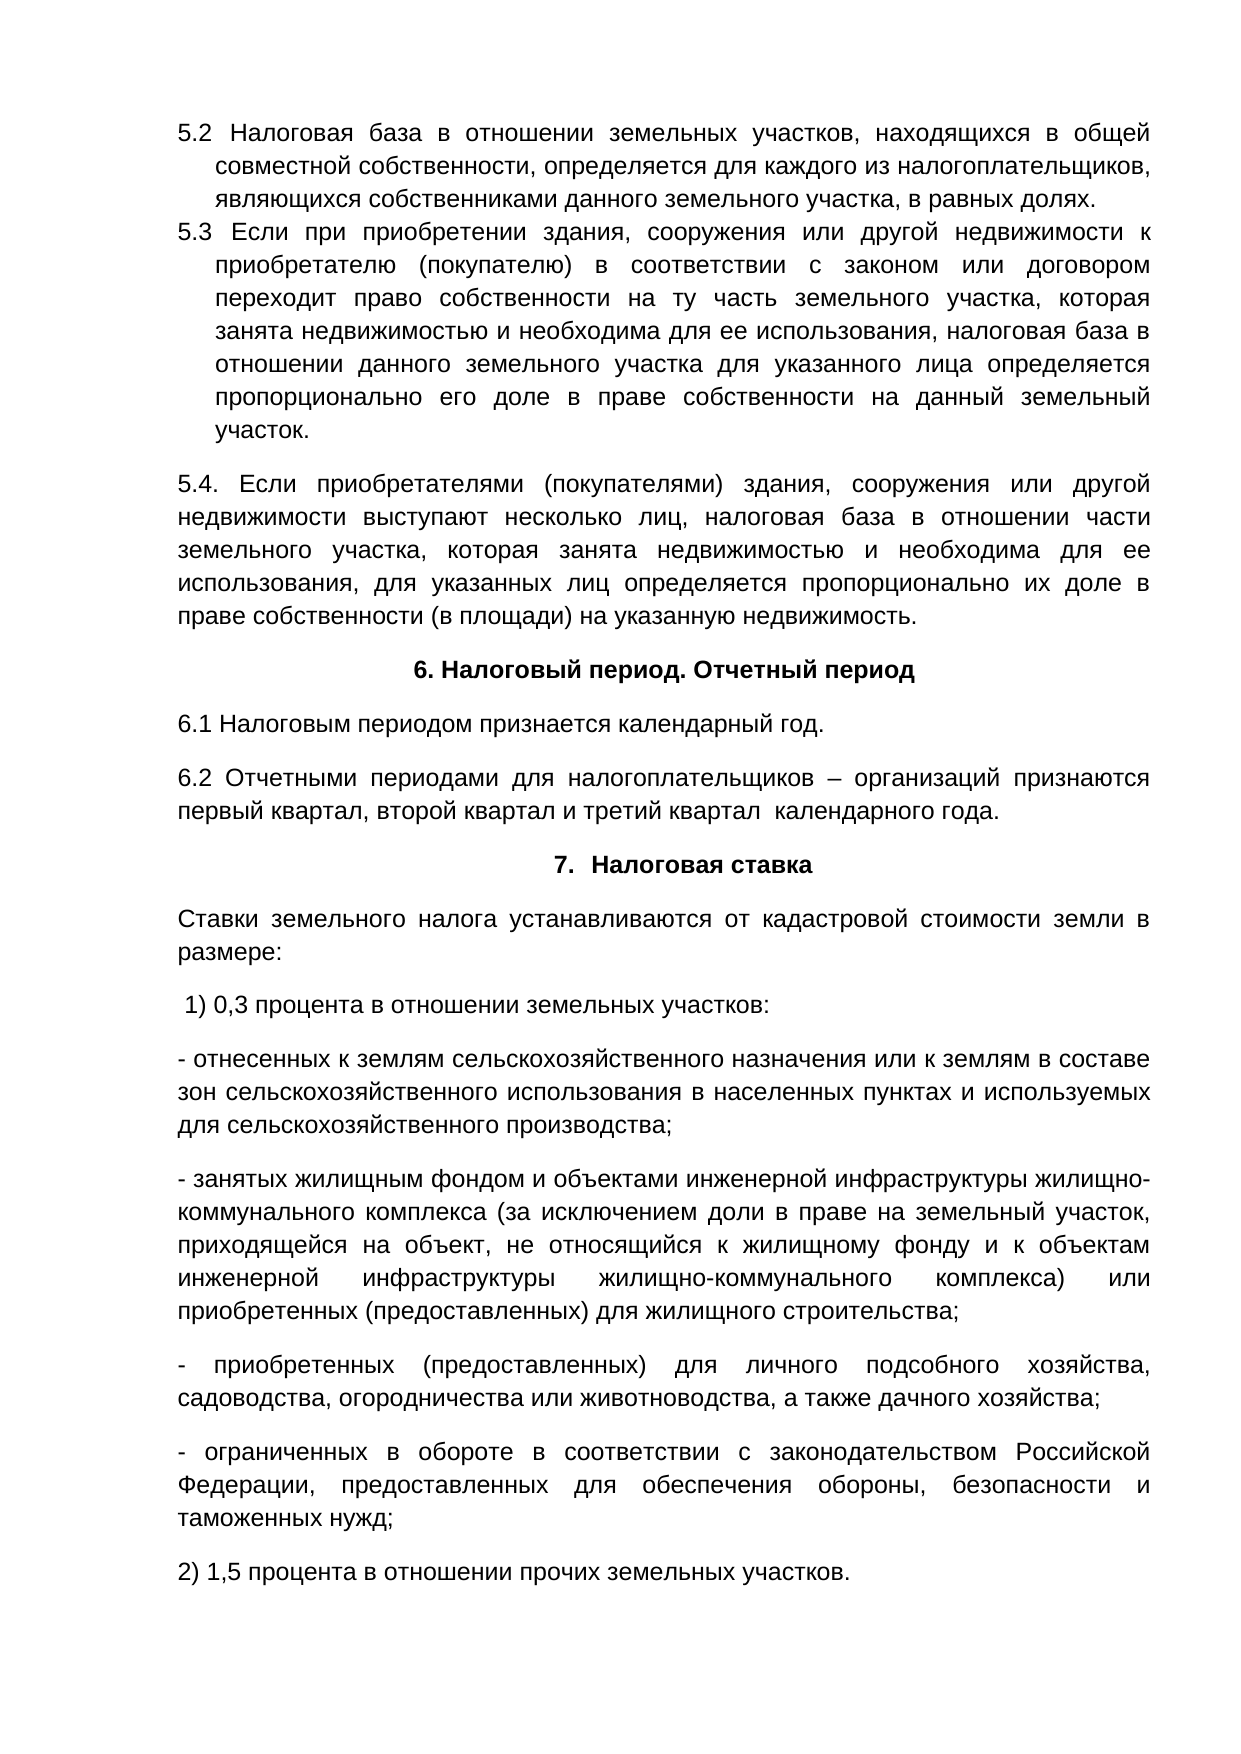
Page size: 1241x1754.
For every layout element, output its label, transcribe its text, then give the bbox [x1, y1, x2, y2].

text 1) 0,3 процента в отношении земельных участков: [177, 990, 1152, 1019]
text - занятых жилищным фондом и объектами инженерной инфраструктуры жилищно-коммунального комплекса (за исключением доли в праве на земельный участок, приходящейся на объект, не относящийся к жилищному фонду и к объектам инженерной инфраструктуры жилищно-коммунального комплекса) или приобретенных (предоставленных) для жилищного строительства; [177, 1164, 1152, 1325]
text - приобретенных (предоставленных) для личного подсобного хозяйства, садоводства, огородничества или животноводства, а также дачного хозяйства; [177, 1350, 1152, 1412]
list Если при приобретении здания, сооружения или другой недвижимости к приобретателю (покупателю) в соответствии с законом или договором переходит право собственности на ту часть земельного участка, которая занята недвижимостью и необходима для ее использования, налоговая база в отношении данного земельного участка для указанного лица определяется пропорционально его доле в праве собственности на данный земельный участок. [177, 217, 1152, 444]
text 2) 1,5 процента в отношении прочих земельных участков. [177, 1557, 1152, 1586]
list Налоговая ставка [215, 850, 1152, 878]
text - отнесенных к землям сельскохозяйственного назначения или к землям в составе зон сельскохозяйственного использования в населенных пунктах и используемых для сельскохозяйственного производства; [177, 1044, 1152, 1139]
text - ограниченных в обороте в соответствии с законодательством Российской Федерации, предоставленных для обеспечения обороны, безопасности и таможенных нужд; [177, 1437, 1152, 1532]
text 5.4. Если приобретателями (покупателями) здания, сооружения или другой недвижимости выступают несколько лиц, налоговая база в отношении части земельного участка, которая занята недвижимостью и необходима для ее использования, для указанных лиц определяется пропорционально их доле в праве собственности (в площади) на указанную недвижимость. [177, 469, 1152, 630]
text 6. Налоговый период. Отчетный период [177, 655, 1152, 684]
list Налоговая база в отношении земельных участков, находящихся в общей совместной собственности, определяется для каждого из налогоплательщиков, являющихся собственниками данного земельного участка, в равных долях. [177, 118, 1152, 213]
text 6.2 Отчетными периодами для налогоплательщиков – организаций признаются первый квартал, второй квартал и третий квартал календарного года. [177, 763, 1152, 824]
text Ставки земельного налога устанавливаются от кадастровой стоимости земли в размере: [177, 903, 1152, 965]
text 6.1 Налоговым периодом признается календарный год. [177, 709, 1152, 738]
